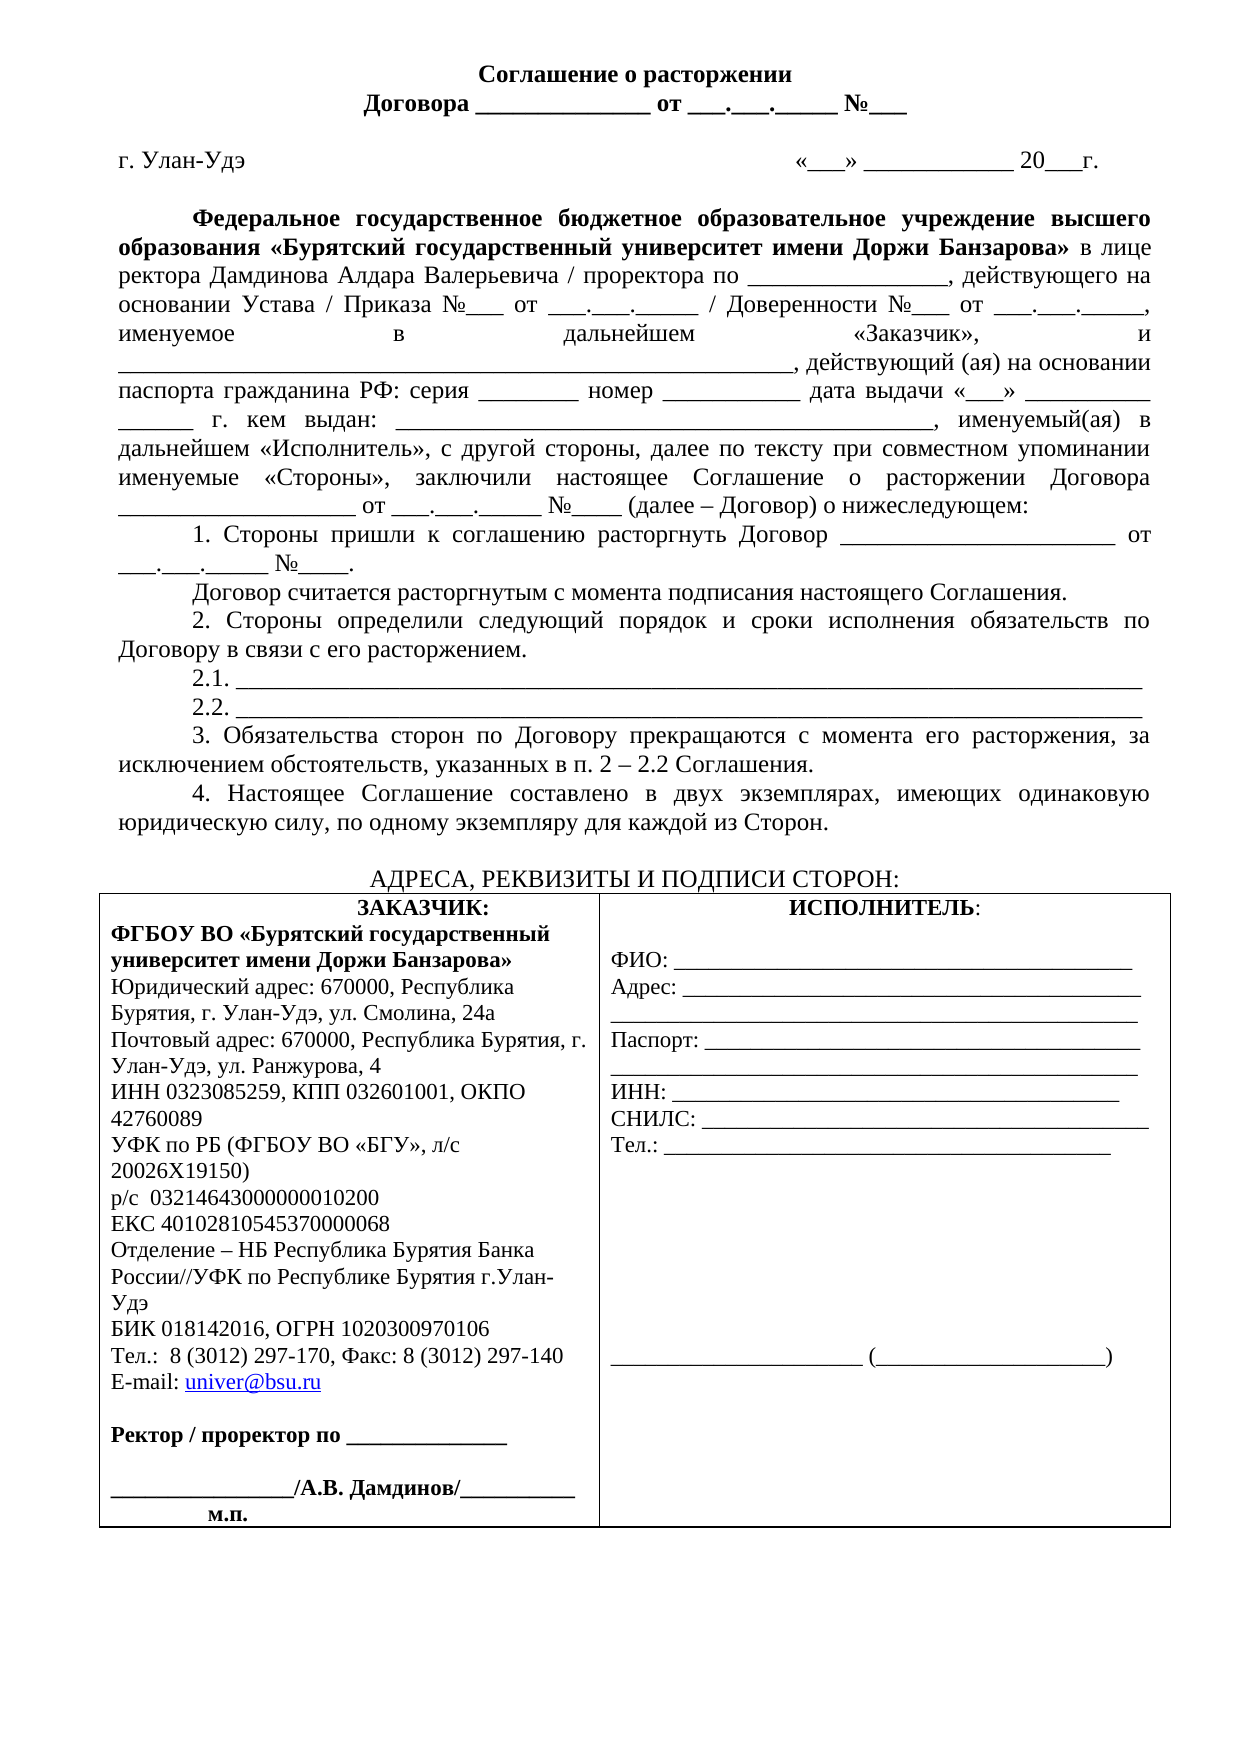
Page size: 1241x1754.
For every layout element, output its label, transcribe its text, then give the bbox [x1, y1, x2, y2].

text Договор считается расторгнутым с момента подписания настоящего Соглашения. [118, 577, 1152, 605]
text АДРЕСА, РЕКВИЗИТЫ И ПОДПИСИ СТОРОН: [118, 864, 1152, 893]
table_header ЗАКАЗЧИК: ФГБОУ ВО «Бурятский государственный университет имени Доржи Банзарова» Юридический адрес: 670000, Республика Бурятия, г. Улан-Удэ, ул. Смолина, 24а Почтовый адрес: 670000, Республика Бурятия, г. Улан-Удэ, ул. Ранжурова, 4 ИНН 0323085259, КПП 032601001, ОКПО 42760089 УФК по РБ (ФГБОУ ВО «БГУ», л/с 20026X19150) р/с 03214643000000010200 ЕКС 40102810545370000068 Отделение – НБ Республика Бурятия Банка России//УФК по Республике Бурятия г.Улан-Удэ БИК 018142016, ОГРН 1020300970106 Тел.: 8 (3012) 297-170, Факс: 8 (3012) 297-140 E-mail: univer@bsu.ru Ректор / проректор по ______________ ________________/А.В. Дамдинов/__________ м.п. [100, 894, 599, 1526]
text Федеральное государственное бюджетное образовательное учреждение высшего образования «Бурятский государственный университет имени Доржи Банзарова» в лице ректора Дамдинова Алдара Валерьевича / проректора по ________________, действующего на основании Устава / Приказа №___ от ___.___._____ / Доверенности №___ от ___.___._____, именуемое в дальнейшем «Заказчик», и ______________________________________________________, действующий (ая) на основании паспорта гражданина РФ: серия ________ номер ___________ дата выдачи «___» __________ ______ г. кем выдан: ___________________________________________, именуемый(ая) в дальнейшем «Исполнитель», с другой стороны, далее по тексту при совместном упоминании именуемые «Стороны», заключили настоящее Соглашение о расторжении Договора ___________________ от ___.___._____ №____ (далее – Договор) о нижеследующем: [118, 203, 1152, 519]
text 3. Обязательства сторон по Договору прекращаются с момента его расторжения, за исключением обстоятельств, указанных в п. 2 – 2.2 Соглашения. [118, 720, 1152, 778]
text 2. Стороны определили следующий порядок и сроки исполнения обязательств по Договору в связи с его расторжением. [118, 605, 1152, 663]
text Договора ______________ от ___.___._____ №___ [118, 88, 1152, 117]
text 2.2. ________________________________________________________________________ [118, 692, 1152, 720]
text 1. Стороны пришли к соглашению расторгнуть Договор ______________________ от ___.___._____ №____. [118, 519, 1152, 577]
text 4. Настоящее Соглашение составлено в двух экземплярах, имеющих одинаковую юридическую силу, по одному экземпляру для каждой из Сторон. [118, 778, 1152, 835]
text Соглашение о расторжении [118, 59, 1152, 88]
text 2.1. ________________________________________________________________________ [118, 663, 1152, 692]
text г. Улан-Удэ «___» ____________ 20___г. [118, 117, 1152, 174]
table_header ИСПОЛНИТЕЛЬ: ФИО: ________________________________________ Адрес: ________________________________________ ______________________________________________ Паспорт: ______________________________________ ______________________________________________ ИНН: _______________________________________ СНИЛС: _______________________________________ Тел.: _______________________________________ ______________________ (____________________) [600, 894, 1170, 1526]
